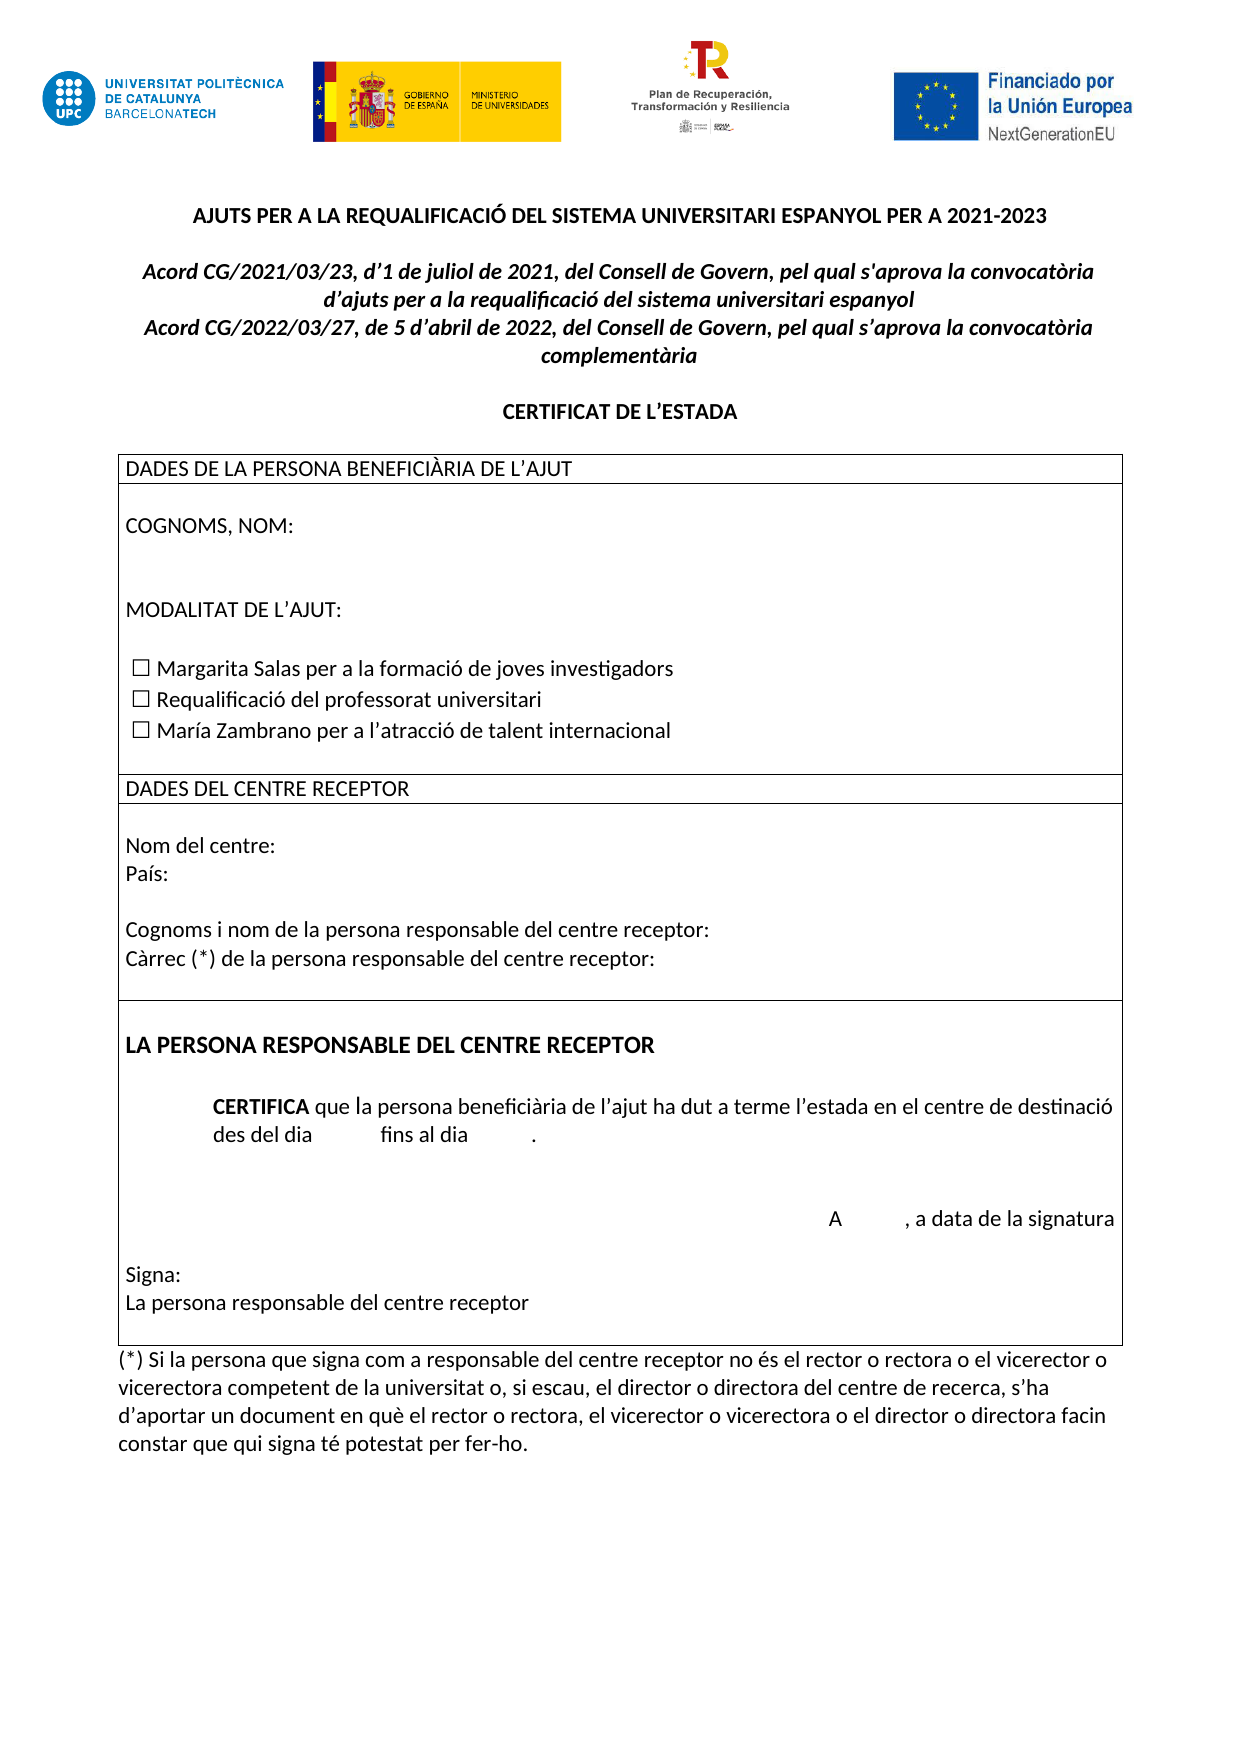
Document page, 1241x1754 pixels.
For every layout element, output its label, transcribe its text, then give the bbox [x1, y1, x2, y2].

picture [622, 29, 798, 145]
table_cell Nom del centre: País: Cognoms i nom de la persona responsable del centre receptor: Càrrec (*) de la persona responsable del centre receptor: [119, 804, 1122, 1000]
table_cell LA PERSONA RESPONSABLE DEL CENTRE RECEPTOR CERTIFICA que la persona beneficiària de l’ajut ha dut a terme l’estada en el centre de destinació des del dia fins al dia . A , a data de la signatura Signa: La persona responsable del centre receptor [119, 1001, 1122, 1344]
text (*) Si la persona que signa com a responsable del centre receptor no és el rector o rectora o el vicerector o vicerectora competent de la universitat o, si escau, el director o directora del centre de recerca, s’ha d’aportar un document en què el rector o rectora, el vicerector o vicerectora o el director o directora facin constar que qui signa té potestat per fer-ho. [118, 1346, 1122, 1458]
text Acord CG/2021/03/23, d’1 de juliol de 2021, del Consell de Govern, pel qual s'aprova la convocatòria d’ajuts per a la requalificació del sistema universitari espanyol [118, 257, 1122, 313]
picture [42, 71, 284, 126]
text Acord CG/2022/03/27, de 5 d’abril de 2022, del Consell de Govern, pel qual s’aprova la convocatòria complementària [118, 313, 1122, 369]
text AJUTS PER A LA REQUALIFICACIÓ DEL SISTEMA UNIVERSITARI ESPANYOL PER A 2021-2023 [118, 201, 1122, 229]
table_cell DADES DEL CENTRE RECEPTOR [119, 775, 1122, 802]
picture [890, 67, 1140, 146]
table_cell COGNOMS, NOM: MODALITAT DE L’AJUT: Margarita Salas per a la formació de joves investigadors Requalificació del professorat universitari María Zambrano per a l’atracció de talent internacional [119, 484, 1122, 773]
table_header DADES DE LA PERSONA BENEFICIÀRIA DE L’AJUT [119, 455, 1122, 482]
picture [311, 60, 563, 144]
text CERTIFICAT DE L’ESTADA [118, 397, 1122, 425]
